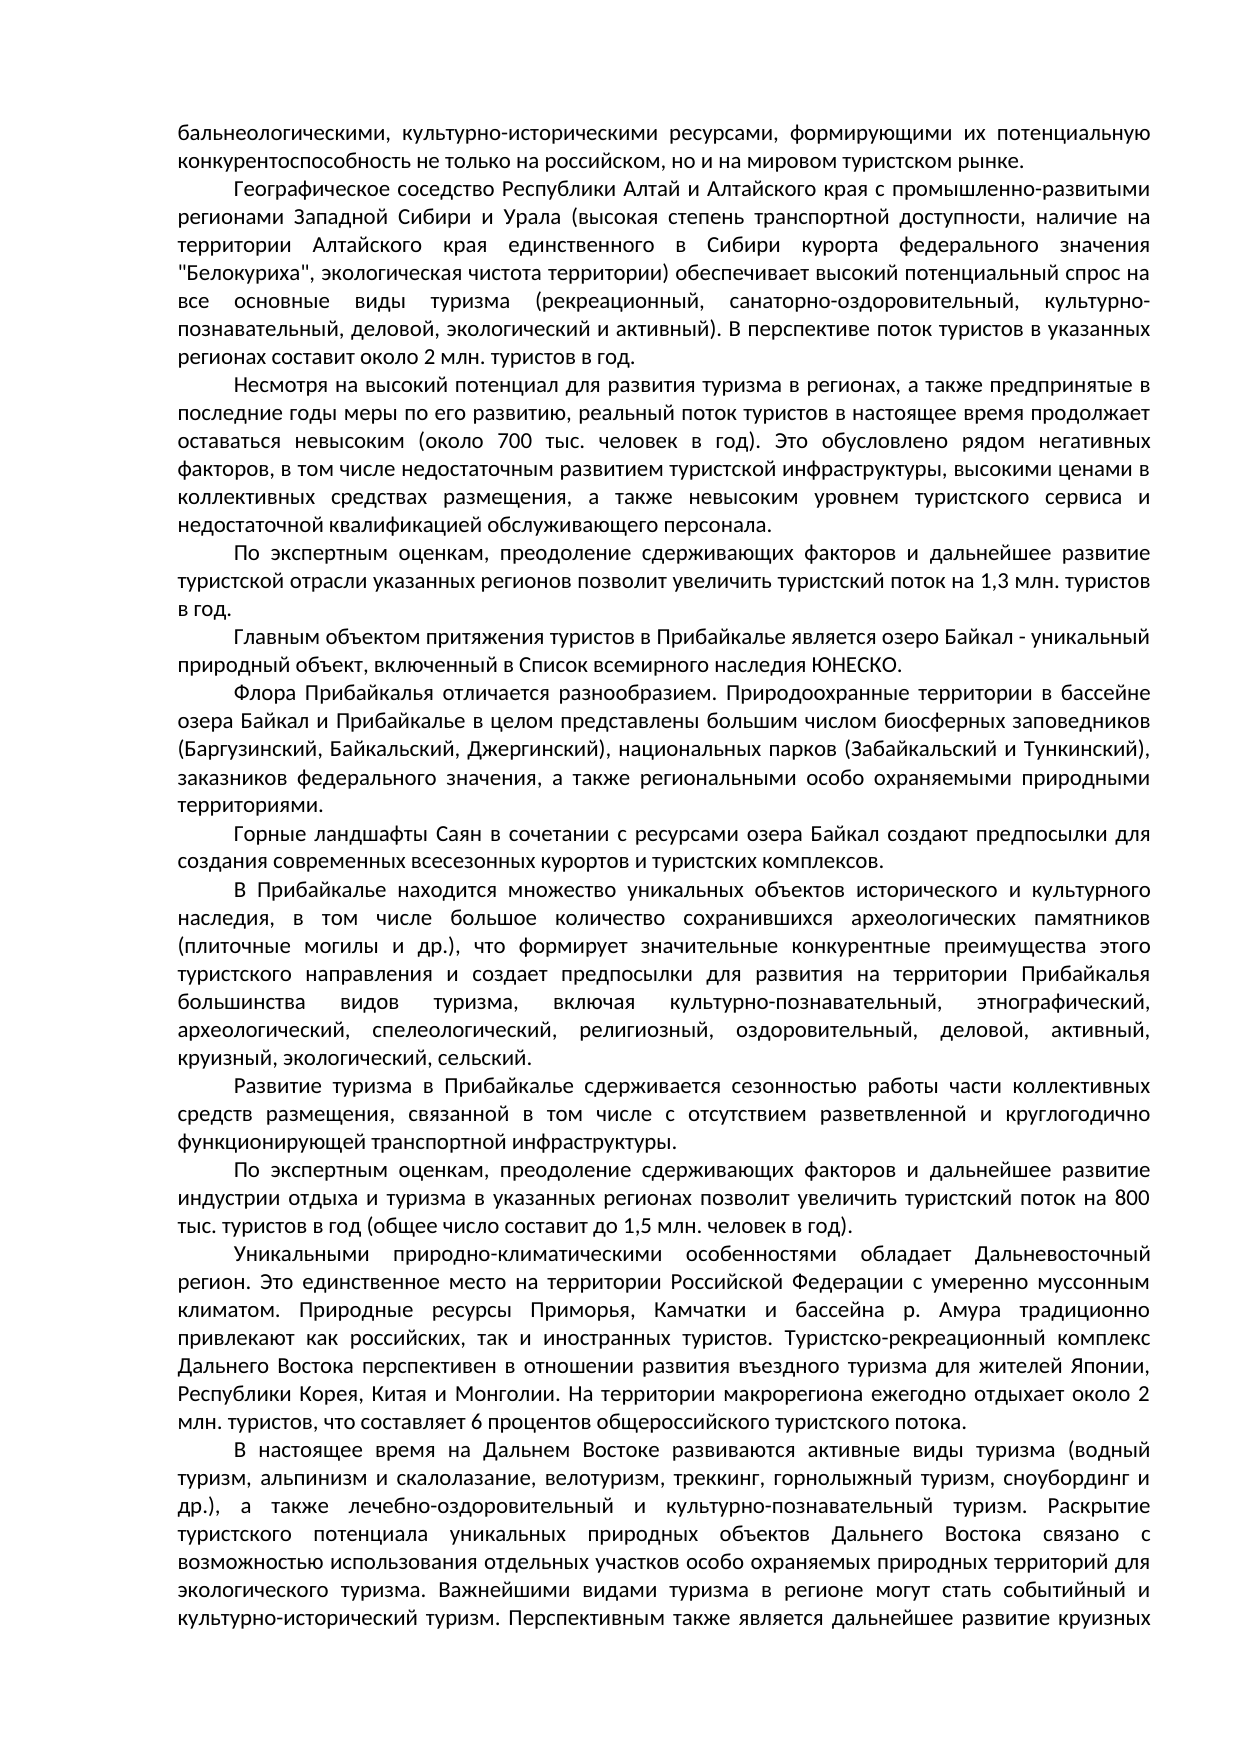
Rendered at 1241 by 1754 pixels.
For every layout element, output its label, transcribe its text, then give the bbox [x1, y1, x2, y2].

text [177, 118, 1152, 174]
text По экспертным оценкам, преодоление сдерживающих факторов и дальнейшее развитие туристской отрасли указанных регионов позволит увеличить туристский поток на 1,3 млн. туристов в год. [177, 538, 1152, 622]
text Географическое соседство Республики Алтай и Алтайского края с промышленно-развитыми регионами Западной Сибири и Урала (высокая степень транспортной доступности, наличие на территории Алтайского края единственного в Сибири курорта федерального значения "Белокуриха", экологическая чистота территории) обеспечивает высокий потенциальный спрос на все основные виды туризма (рекреационный, санаторно-оздоровительный, культурно-познавательный, деловой, экологический и активный). В перспективе поток туристов в указанных регионах составит около 2 млн. туристов в год. [177, 174, 1152, 370]
text Развитие туризма в Прибайкалье сдерживается сезонностью работы части коллективных средств размещения, связанной в том числе с отсутствием разветвленной и круглогодично функционирующей транспортной инфраструктуры. [177, 1071, 1152, 1155]
text Уникальными природно-климатическими особенностями обладает Дальневосточный регион. Это единственное место на территории Российской Федерации с умеренно муссонным климатом. Природные ресурсы Приморья, Камчатки и бассейна р. Амура традиционно привлекают как российских, так и иностранных туристов. Туристско-рекреационный комплекс Дальнего Востока перспективен в отношении развития въездного туризма для жителей Японии, Республики Корея, Китая и Монголии. На территории макрорегиона ежегодно отдыхает около 2 млн. туристов, что составляет 6 процентов общероссийского туристского потока. [177, 1239, 1152, 1435]
text По экспертным оценкам, преодоление сдерживающих факторов и дальнейшее развитие индустрии отдыха и туризма в указанных регионах позволит увеличить туристский поток на 800 тыс. туристов в год (общее число составит до 1,5 млн. человек в год). [177, 1155, 1152, 1239]
text В Прибайкалье находится множество уникальных объектов исторического и культурного наследия, в том числе большое количество сохранившихся археологических памятников (плиточные могилы и др.), что формирует значительные конкурентные преимущества этого туристского направления и создает предпосылки для развития на территории Прибайкалья большинства видов туризма, включая культурно-познавательный, этнографический, археологический, спелеологический, религиозный, оздоровительный, деловой, активный, круизный, экологический, сельский. [177, 875, 1152, 1071]
text Горные ландшафты Саян в сочетании с ресурсами озера Байкал создают предпосылки для создания современных всесезонных курортов и туристских комплексов. [177, 819, 1152, 875]
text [177, 1435, 1152, 1631]
text Флора Прибайкалья отличается разнообразием. Природоохранные территории в бассейне озера Байкал и Прибайкалье в целом представлены большим числом биосферных заповедников (Баргузинский, Байкальский, Джергинский), национальных парков (Забайкальский и Тункинский), заказников федерального значения, а также региональными особо охраняемыми природными территориями. [177, 678, 1152, 819]
text Главным объектом притяжения туристов в Прибайкалье является озеро Байкал - уникальный природный объект, включенный в Список всемирного наследия ЮНЕСКО. [177, 622, 1152, 678]
text Несмотря на высокий потенциал для развития туризма в регионах, а также предпринятые в последние годы меры по его развитию, реальный поток туристов в настоящее время продолжает оставаться невысоким (около 700 тыс. человек в год). Это обусловлено рядом негативных факторов, в том числе недостаточным развитием туристской инфраструктуры, высокими ценами в коллективных средствах размещения, а также невысоким уровнем туристского сервиса и недостаточной квалификацией обслуживающего персонала. [177, 370, 1152, 538]
